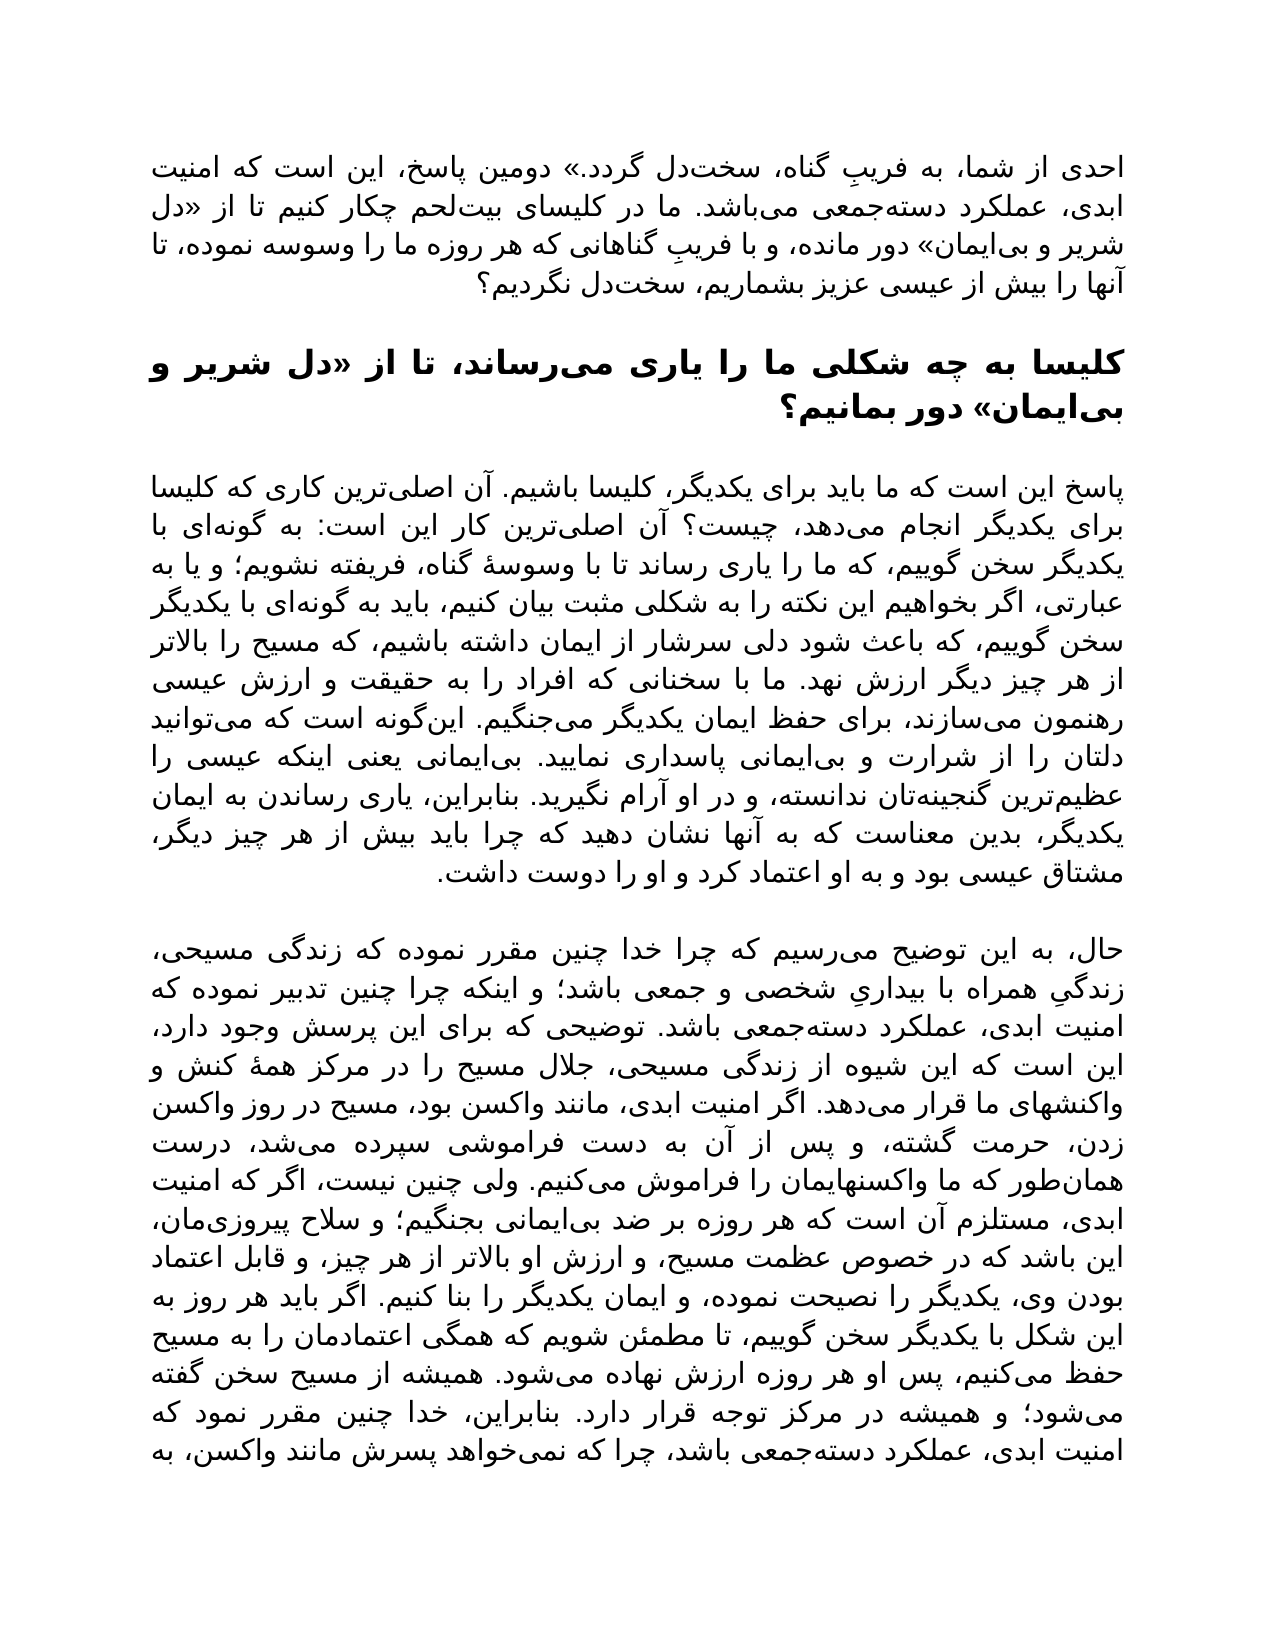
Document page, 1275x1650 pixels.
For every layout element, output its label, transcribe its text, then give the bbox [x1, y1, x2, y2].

text پاسخ این است که ما باید برای یکدیگر، کلیسا باشیم. آن اصلی‌ترین کاری که کلیسا برای یکدیگر انجام می‌دهد، چیست؟ آن اصلی‌ترین کار این است: به گونه‌ای با یکدیگر سخن گوییم، که ما را یاری رساند تا با وسوسۀ گناه، فریفته نشویم؛ و یا به عبارتی، اگر بخواهیم این نکته را به شکلی مثبت بیان کنیم، باید به گونه‌ای با یکدیگر سخن گوییم، که باعث شود دلی سرشار از ایمان داشته باشیم، که مسیح را بالاتر از هر چیز دیگر ارزش نهد. ما با سخنانی که افراد را به حقیقت و ارزش عیسی رهنمون می‌سازند، برای حفظ ایمان یکدیگر می‌جنگیم. این‌گونه است که می‌توانید دلتان را از شرارت و بی‌ایمانی پاسداری نمایید. بی‌ایمانی یعنی اینکه عیسی را عظیم‌ترین گنجینه‌تان ندانسته، و در او آرام نگیرید. بنابراین، یاری رساندن به ایمان یکدیگر، بدین معناست که به آنها نشان دهید که چرا باید بیش از هر چیز دیگر، مشتاق عیسی بود و به او اعتماد کرد و او را دوست داشت. [150, 469, 1125, 888]
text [150, 932, 1125, 1467]
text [150, 150, 1125, 299]
text کلیسا به چه شکلی ما را یاری می‌رساند، تا از «دل شریر و بی‌ایمان» دور بمانیم؟ [150, 343, 1125, 425]
